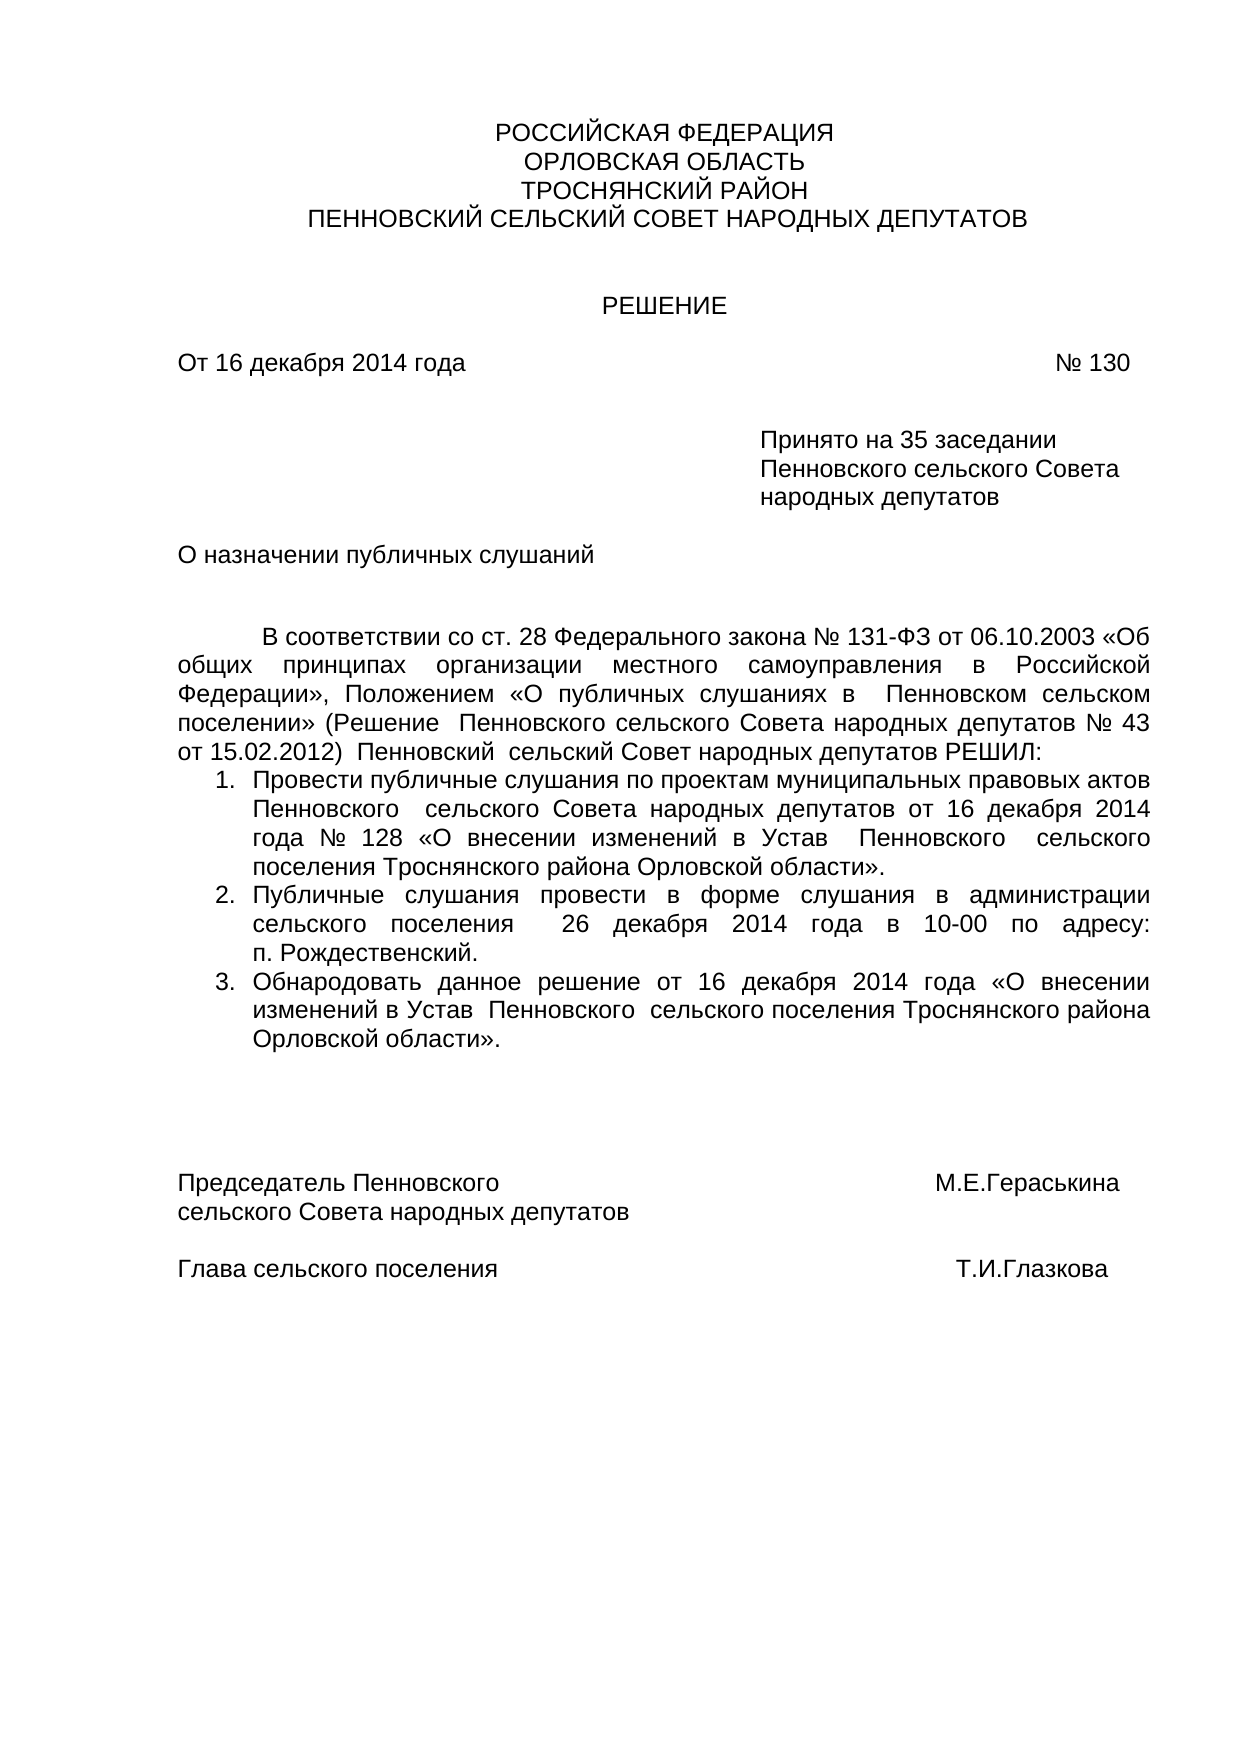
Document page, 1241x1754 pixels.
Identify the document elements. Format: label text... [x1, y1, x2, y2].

text Пенновского сельского Совета [177, 454, 1152, 482]
text РОССИЙСКАЯ ФЕДЕРАЦИЯ [177, 118, 1152, 147]
text О назначении публичных слушаний [177, 540, 1152, 569]
text народных депутатов [177, 482, 1152, 511]
list Обнародовать данное решение от 16 декабря 2014 года «О внесении изменений в Устав Пенновского сельского поселения Троснянского района Орловской области». [215, 966, 1152, 1053]
text От 16 декабря 2014 года № 130 [177, 348, 1152, 377]
text ОРЛОВСКАЯ ОБЛАСТЬ [177, 147, 1152, 176]
text В соответствии со ст. 28 Федерального закона № 131-ФЗ от 06.10.2003 «Об общих принципах организации местного самоуправления в Российской Федерации», Положением «О публичных слушаниях в Пенновском сельском поселении» (Решение Пенновского сельского Совета народных депутатов № 43 от 15.02.2012) Пенновский сельский Совет народных депутатов РЕШИЛ: [177, 621, 1152, 765]
text РЕШЕНИЕ [177, 291, 1152, 319]
text Глава сельского поселения Т.И.Глазкова [177, 1254, 1152, 1283]
text сельского Совета народных депутатов [177, 1196, 1152, 1225]
text Председатель Пенновского М.Е.Гераськина [177, 1168, 1152, 1196]
list Публичные слушания провести в форме слушания в администрации сельского поселения 26 декабря 2014 года в 10-00 по адресу: п. Рождественский. [215, 880, 1152, 966]
text Принято на 35 заседании [177, 425, 1152, 454]
text ТРОСНЯНСКИЙ РАЙОН [177, 176, 1152, 204]
list Провести публичные слушания по проектам муниципальных правовых актов Пенновского сельского Совета народных депутатов от 16 декабря 2014 года № 128 «О внесении изменений в Устав Пенновского сельского поселения Троснянского района Орловской области». [215, 765, 1152, 880]
text ПЕННОВСКИЙ СЕЛЬСКИЙ СОВЕТ НАРОДНЫХ ДЕПУТАТОВ [177, 204, 1152, 233]
